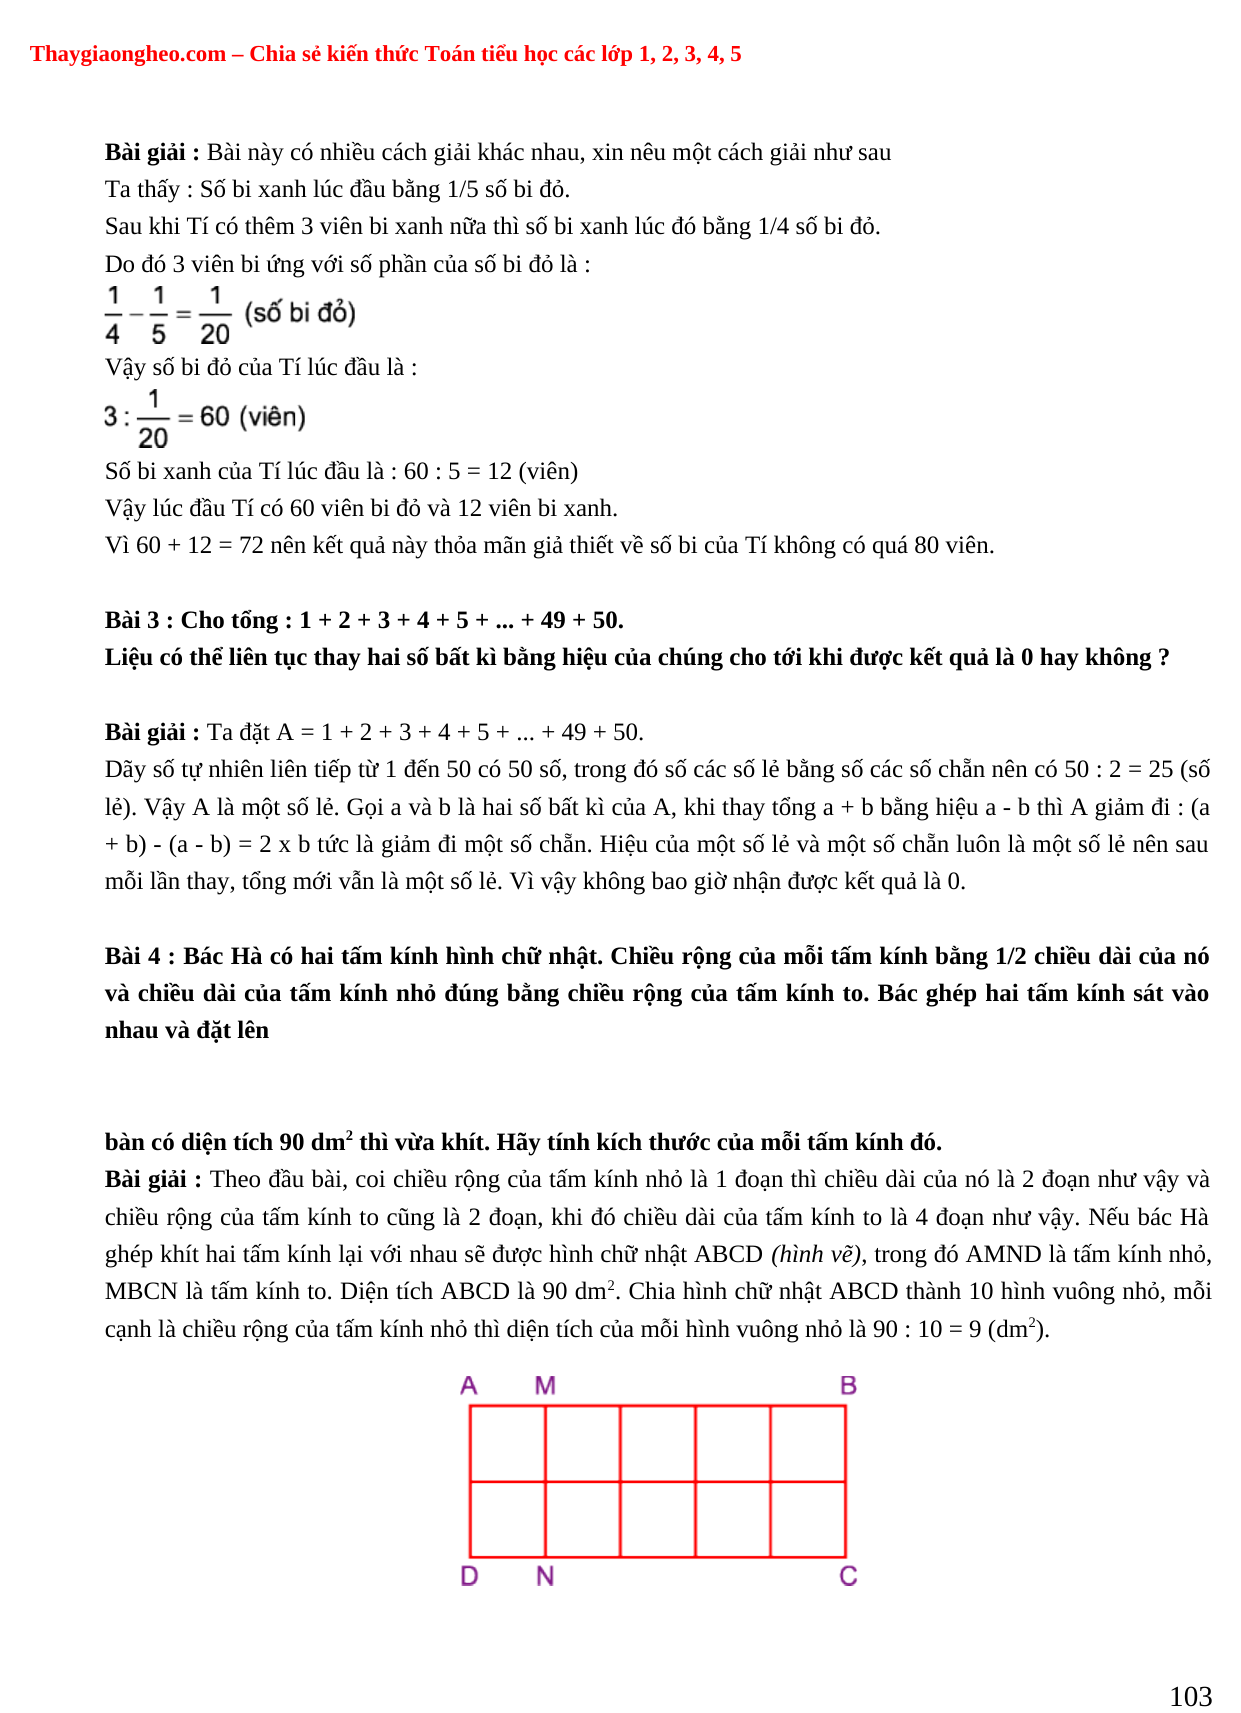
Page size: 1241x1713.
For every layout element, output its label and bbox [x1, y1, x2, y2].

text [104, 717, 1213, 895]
picture [460, 1376, 858, 1586]
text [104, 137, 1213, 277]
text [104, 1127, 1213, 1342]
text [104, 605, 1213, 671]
picture [104, 286, 355, 344]
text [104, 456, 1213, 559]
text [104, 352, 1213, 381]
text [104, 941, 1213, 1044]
picture [104, 389, 305, 448]
